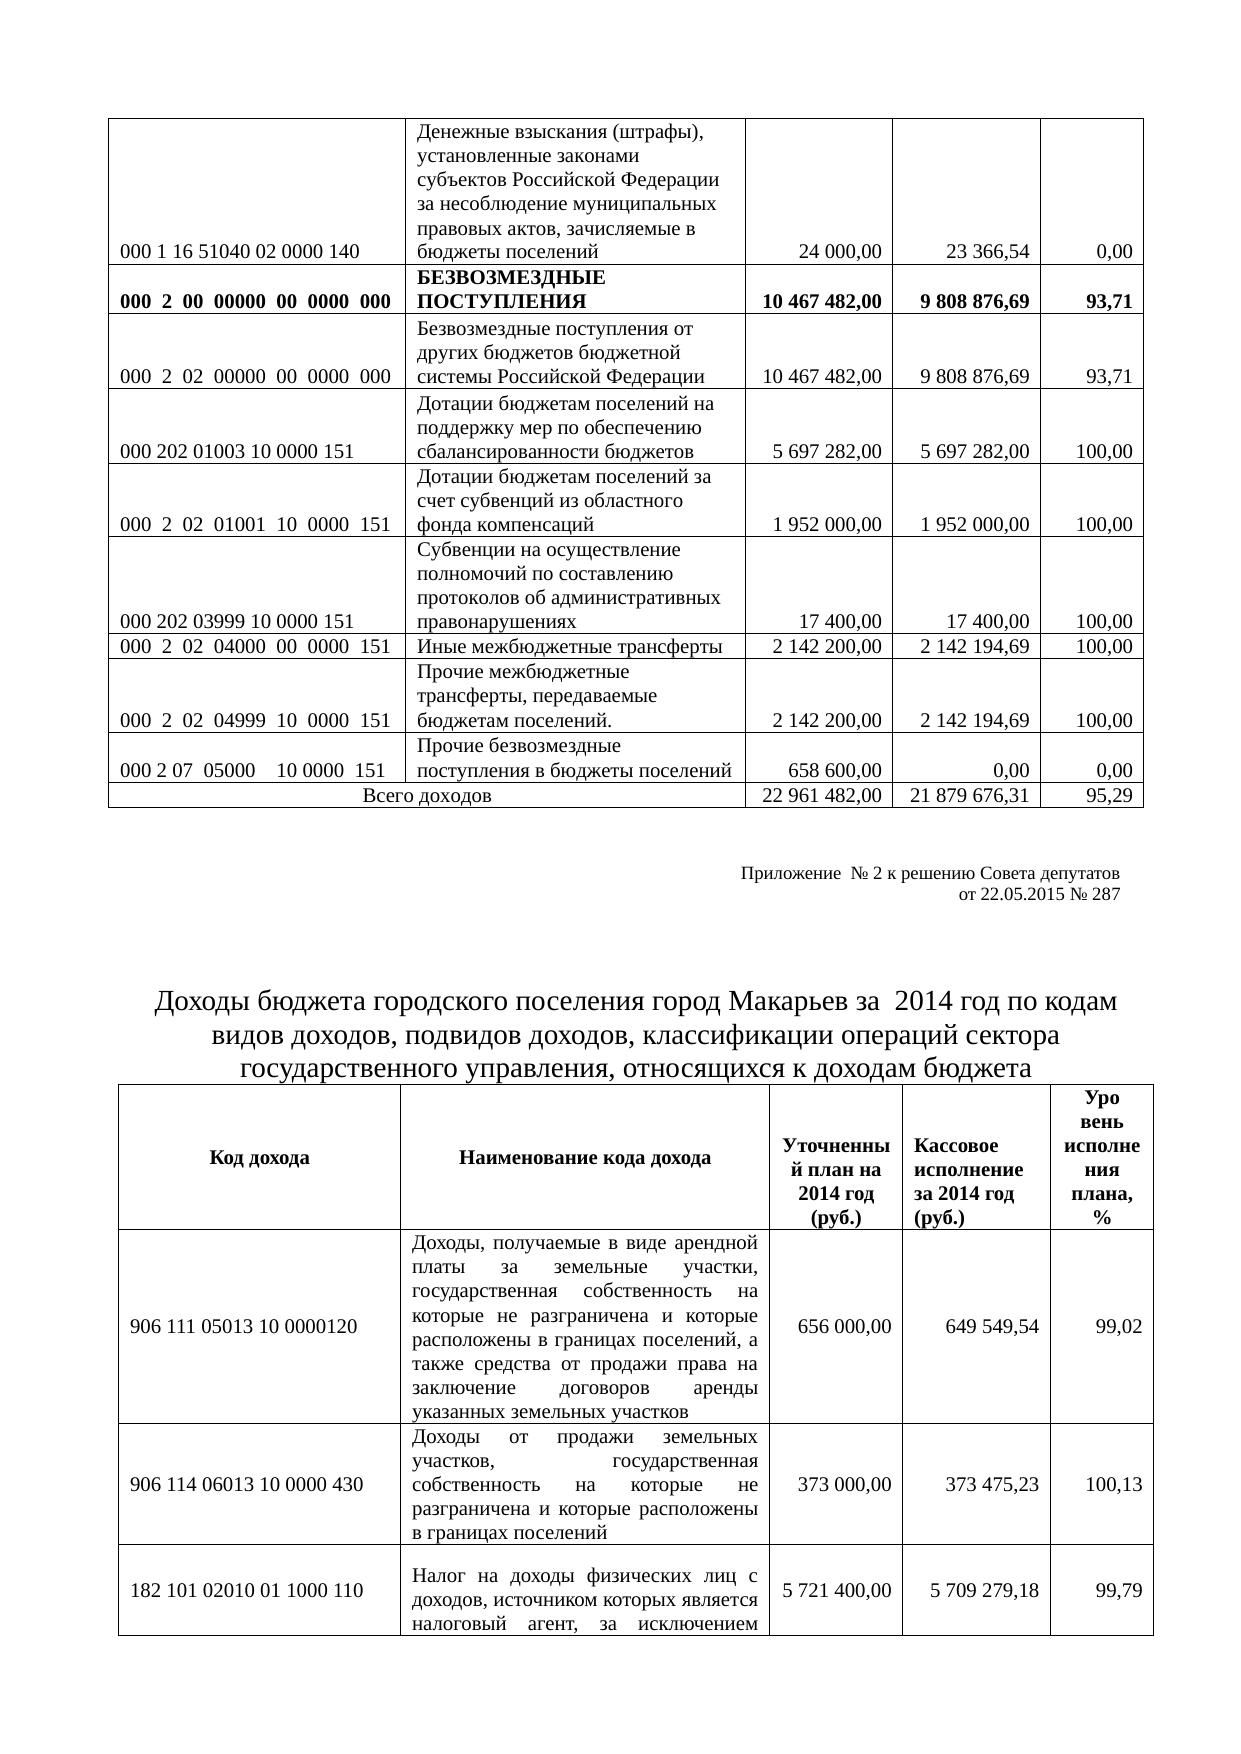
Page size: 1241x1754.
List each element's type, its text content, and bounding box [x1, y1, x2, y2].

table_cell 10 467 482,00 [746, 314, 892, 388]
table_cell 100,00 [1041, 389, 1143, 463]
table_cell 658 600,00 [746, 733, 892, 782]
table_cell Наименование кода дохода [401, 1085, 769, 1229]
table_cell 000 2 02 04000 00 0000 151 [109, 634, 405, 658]
table_cell 906 114 06013 10 0000 430 [119, 1424, 400, 1544]
table_cell Всего доходов [109, 783, 745, 807]
table_cell 000 2 02 00000 00 0000 000 [109, 314, 405, 388]
table_cell БЕЗВОЗМЕЗДНЫЕ ПОСТУПЛЕНИЯ [406, 265, 745, 313]
table_cell 1 952 000,00 [746, 464, 892, 536]
table_cell Прочие безвозмездные поступления в бюджеты поселений [406, 733, 745, 782]
table_cell 93,71 [1041, 265, 1143, 313]
table_cell 0,00 [893, 733, 1040, 782]
table_cell 100,00 [1041, 464, 1143, 536]
table_cell 000 2 07 05000 10 0000 151 [109, 733, 405, 782]
table_cell Денежные взыскания (штрафы), установленные законами субъектов Российской Федерации за несоблюдение муниципальных правовых актов, зачисляемые в бюджеты поселений [406, 119, 745, 263]
table_cell Доходы от продажи земельных участков, государственная собственность на которые не разграничена и которые расположены в границах поселений [401, 1424, 769, 1544]
table_cell 906 111 05013 10 0000120 [119, 1230, 400, 1423]
table_cell 100,13 [1051, 1424, 1153, 1544]
table_cell 10 467 482,00 [746, 265, 892, 313]
table_cell 0,00 [1041, 733, 1143, 782]
text Приложение № 2 к решению Совета депутатов [120, 862, 1120, 883]
table_cell Доходы, получаемые в виде арендной платы за земельные участки, государственная собственность на которые не разграничена и которые расположены в границах поселений, а также средства от продажи права на заключение договоров аренды указанных земельных участков [401, 1230, 769, 1423]
table_cell Код дохода [119, 1085, 400, 1229]
table_cell 649 549,54 [903, 1230, 1050, 1423]
table_cell 2 142 200,00 [746, 634, 892, 658]
table_cell 2 142 194,69 [893, 634, 1040, 658]
table_cell 100,00 [1041, 537, 1143, 633]
table_cell 5 709 279,18 [903, 1545, 1050, 1635]
table_cell Иные межбюджетные трансферты [406, 634, 745, 658]
table_cell 22 961 482,00 [746, 783, 892, 807]
table_cell 9 808 876,69 [893, 314, 1040, 388]
table_cell 656 000,00 [770, 1230, 902, 1423]
table_cell 000 2 00 00000 00 0000 000 [109, 265, 405, 313]
table_cell 000 202 01003 10 0000 151 [109, 389, 405, 463]
text от 22.05.2015 № 287 [120, 883, 1120, 905]
table_cell 93,71 [1041, 314, 1143, 388]
table_cell 5 721 400,00 [770, 1545, 902, 1635]
table_cell Дотации бюджетам поселений на поддержку мер по обеспечению сбалансированности бюджетов [406, 389, 745, 463]
table_cell 100,00 [1041, 659, 1143, 732]
table_cell Уточненный план на 2014 год (руб.) [770, 1085, 902, 1229]
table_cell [401, 1545, 769, 1635]
table_cell 2 142 194,69 [893, 659, 1040, 732]
table_cell 23 366,54 [893, 119, 1040, 263]
table_cell Дотации бюджетам поселений за счет субвенций из областного фонда компенсаций [406, 464, 745, 536]
table_cell 5 697 282,00 [893, 389, 1040, 463]
table_cell Безвозмездные поступления от других бюджетов бюджетной системы Российской Федерации [406, 314, 745, 388]
table_cell 373 475,23 [903, 1424, 1050, 1544]
table_cell 99,02 [1051, 1230, 1153, 1423]
table_cell 000 1 16 51040 02 0000 140 [109, 119, 405, 263]
table_cell 21 879 676,31 [893, 783, 1040, 807]
table_cell 17 400,00 [746, 537, 892, 633]
table_cell 000 202 03999 10 0000 151 [109, 537, 405, 633]
table_cell Уро вень исполнения плана, % [1051, 1085, 1153, 1229]
table_cell 9 808 876,69 [893, 265, 1040, 313]
table_header Доходы бюджета городского поселения город Макарьев за 2014 год по кодам видов доходов, подвидов доходов, классификации операций сектора государственного управления, относящихся к доходам бюджета [119, 955, 1154, 1084]
table_cell 95,29 [1041, 783, 1143, 807]
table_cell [119, 1545, 400, 1635]
table_cell 000 2 02 01001 10 0000 151 [109, 464, 405, 536]
table_cell 5 697 282,00 [746, 389, 892, 463]
table_cell Прочие межбюджетные трансферты, передаваемые бюджетам поселений. [406, 659, 745, 732]
table_cell 2 142 200,00 [746, 659, 892, 732]
table_cell 373 000,00 [770, 1424, 902, 1544]
table_cell 24 000,00 [746, 119, 892, 263]
table_cell 000 2 02 04999 10 0000 151 [109, 659, 405, 732]
table_cell 0,00 [1041, 119, 1143, 263]
table_cell 17 400,00 [893, 537, 1040, 633]
table_cell Кассовое исполнение за 2014 год (руб.) [903, 1085, 1050, 1229]
table_cell 100,00 [1041, 634, 1143, 658]
table_cell Субвенции на осуществление полномочий по составлению протоколов об административных правонарушениях [406, 537, 745, 633]
table_cell 1 952 000,00 [893, 464, 1040, 536]
table_cell 99,79 [1051, 1545, 1153, 1635]
